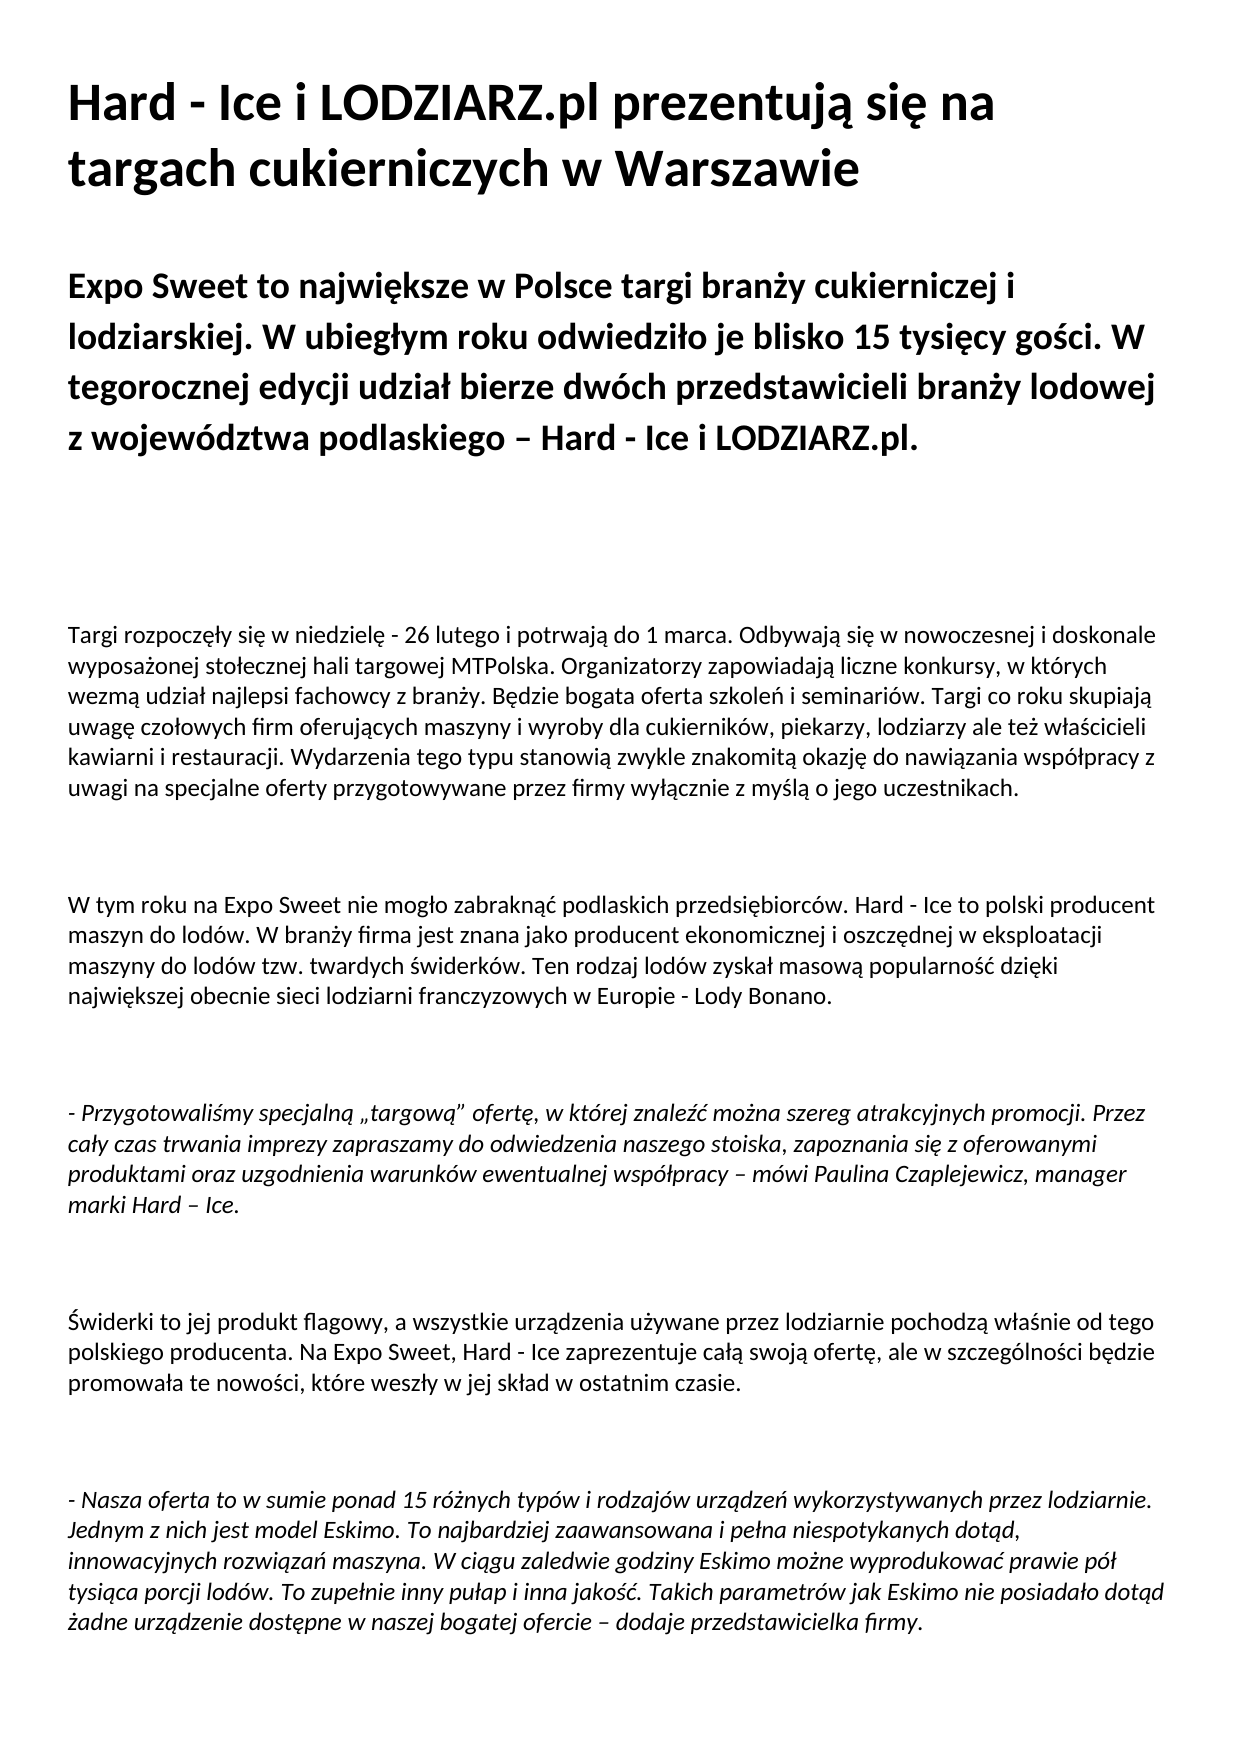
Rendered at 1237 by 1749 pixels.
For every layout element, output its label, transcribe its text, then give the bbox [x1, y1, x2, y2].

text Świderki to jej produkt flagowy, a wszystkie urządzenia używane przez lodziarnie pochodzą właśnie od tego polskiego producenta. Na Expo Sweet, Hard - Ice zaprezentuje całą swoją ofertę, ale w szczególności będzie promowała te nowości, które weszły w jej skład w ostatnim czasie. [68, 1306, 1169, 1398]
text W tym roku na Expo Sweet nie mogło zabraknąć podlaskich przedsiębiorców. Hard - Ice to polski producent maszyn do lodów. W branży firma jest znana jako producent ekonomicznej i oszczędnej w eksploatacji maszyny do lodów tzw. twardych świderków. Ten rodzaj lodów zyskał masową popularność dzięki największej obecnie sieci lodziarni franczyzowych w Europie - Lody Bonano. [68, 889, 1169, 1011]
text Hard - Ice i LODZIARZ.pl prezentują się na targach cukierniczych w Warszawie [68, 68, 1169, 200]
text - Nasza oferta to w sumie ponad 15 różnych typów i rodzajów urządzeń wykorzystywanych przez lodziarnie. Jednym z nich jest model Eskimo. To najbardziej zaawansowana i pełna niespotykanych dotąd, innowacyjnych rozwiązań maszyna. W ciągu zaledwie godziny Eskimo możne wyprodukować prawie pół tysiąca porcji lodów. To zupełnie inny pułap i inna jakość. Takich parametrów jak Eskimo nie posiadało dotąd żadne urządzenie dostępne w naszej bogatej ofercie – dodaje przedstawicielka firmy. [68, 1484, 1169, 1637]
text Targi rozpoczęły się w niedzielę - 26 lutego i potrwają do 1 marca. Odbywają się w nowoczesnej i doskonale wyposażonej stołecznej hali targowej MTPolska. Organizatorzy zapowiadają liczne konkursy, w których wezmą udział najlepsi fachowcy z branży. Będzie bogata oferta szkoleń i seminariów. Targi co roku skupiają uwagę czołowych firm oferujących maszyny i wyroby dla cukierników, piekarzy, lodziarzy ale też właścicieli kawiarni i restauracji. Wydarzenia tego typu stanowią zwykle znakomitą okazję do nawiązania współpracy z uwagi na specjalne oferty przygotowywane przez firmy wyłącznie z myślą o jego uczestnikach. [68, 619, 1169, 802]
text Expo Sweet to największe w Polsce targi branży cukierniczej i lodziarskiej. W ubiegłym roku odwiedziło je blisko 15 tysięcy gości. W tegorocznej edycji udział bierze dwóch przedstawicieli branży lodowej z województwa podlaskiego – Hard - Ice i LODZIARZ.pl. [68, 262, 1169, 459]
text - Przygotowaliśmy specjalną „targową” ofertę, w której znaleźć można szereg atrakcyjnych promocji. Przez cały czas trwania imprezy zapraszamy do odwiedzenia naszego stoiska, zapoznania się z oferowanymi produktami oraz uzgodnienia warunków ewentualnej współpracy – mówi Paulina Czaplejewicz, manager marki Hard – Ice. [68, 1097, 1169, 1219]
